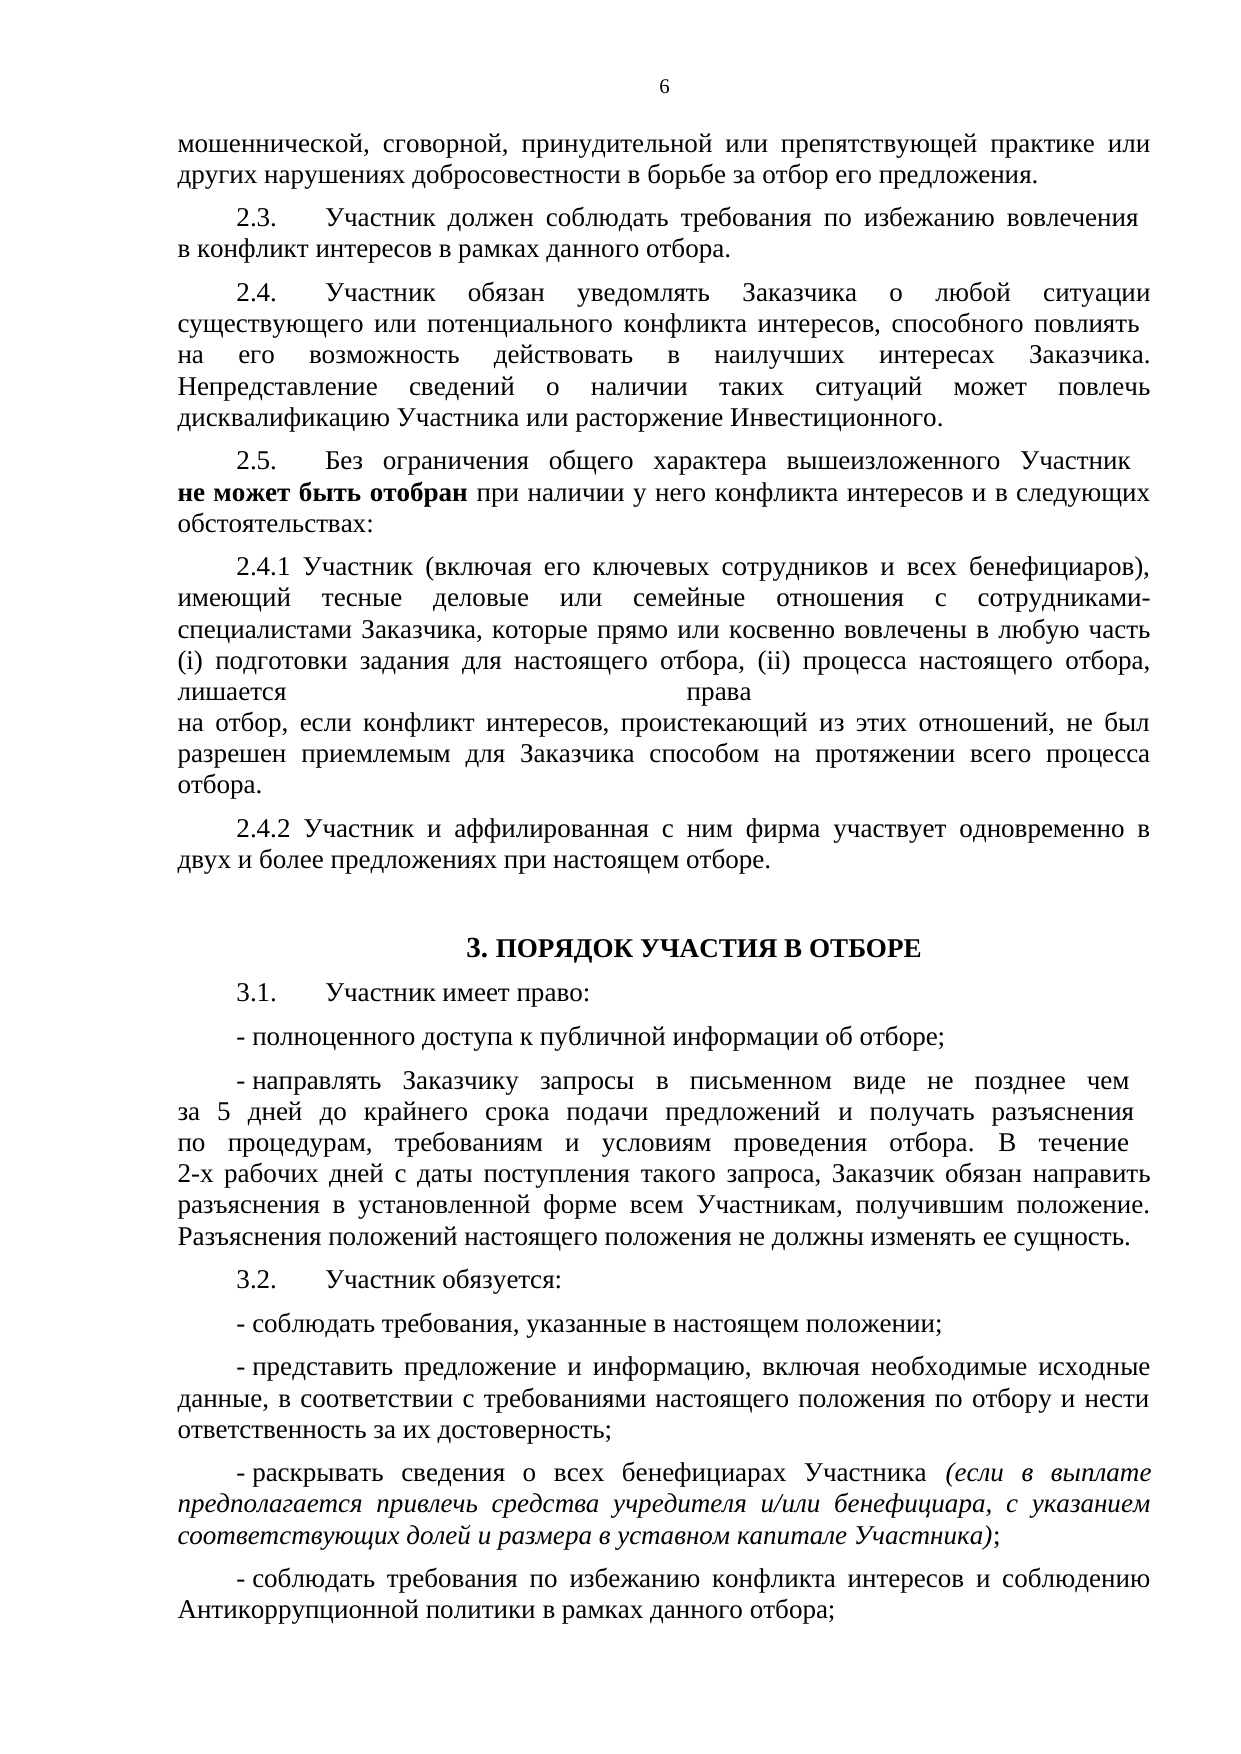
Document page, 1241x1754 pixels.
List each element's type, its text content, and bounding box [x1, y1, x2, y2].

text - соблюдать требования, указанные в настоящем положении; [177, 1307, 1152, 1338]
text - полноценного доступа к публичной информации об отборе; [177, 1020, 1152, 1051]
list Участник обязуется: [177, 1263, 1152, 1294]
text - соблюдать требования по избежанию конфликта интересов и соблюдению Антикоррупционной политики в рамках данного отбора; [177, 1562, 1152, 1625]
list Без ограничения общего характера вышеизложенного Участник не может быть отобран при наличии у него конфликта интересов и в следующих обстоятельствах: [177, 444, 1152, 538]
list Участник имеет право: [177, 977, 1152, 1008]
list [177, 127, 1152, 189]
text - направлять Заказчику запросы в письменном виде не позднее чем за 5 дней до крайнего срока подачи предложений и получать разъяснения по процедурам, требованиям и условиям проведения отбора. В течение 2-х рабочих дней с даты поступления такого запроса, Заказчик обязан направить разъяснения в установленной форме всем Участникам, получившим положение. Разъяснения положений настоящего положения не должны изменять ее сущность. [177, 1064, 1152, 1251]
list 2.4.1 Участник (включая его ключевых сотрудников и всех бенефициаров), имеющий тесные деловые или семейные отношения с сотрудниками-специалистами Заказчика, которые прямо или косвенно вовлечены в любую часть (i) подготовки задания для настоящего отбора, (ii) процесса настоящего отбора, лишается права на отбор, если конфликт интересов, проистекающий из этих отношений, не был разрешен приемлемым для Заказчика способом на протяжении всего процесса отбора. [177, 550, 1152, 799]
list 2.4.2 Участник и аффилированная с ним фирма участвует одновременно в двух и более предложениях при настоящем отборе. [177, 812, 1152, 874]
list Участник обязан уведомлять Заказчика о любой ситуации существующего или потенциального конфликта интересов, способного повлиять на его возможность действовать в наилучших интересах Заказчика. Непредставление сведений о наличии таких ситуаций может повлечь дисквалификацию Участника или расторжение Инвестиционного. [177, 276, 1152, 432]
list Участник должен соблюдать требования по избежанию вовлечения в конфликт интересов в рамках данного отбора. [177, 201, 1152, 264]
text - представить предложение и информацию, включая необходимые исходные данные, в соответствии с требованиями настоящего положения по отбору и нести ответственность за их достоверность; [177, 1351, 1152, 1444]
list ПОРЯДОК УЧАСТИЯ В ОТБОРЕ [177, 931, 1152, 964]
text - раскрывать сведения о всех бенефициарах Участника (если в выплате предполагается привлечь средства учредителя и/или бенефициара, с указанием соответствующих долей и размера в уставном капитале Участника); [177, 1456, 1152, 1550]
